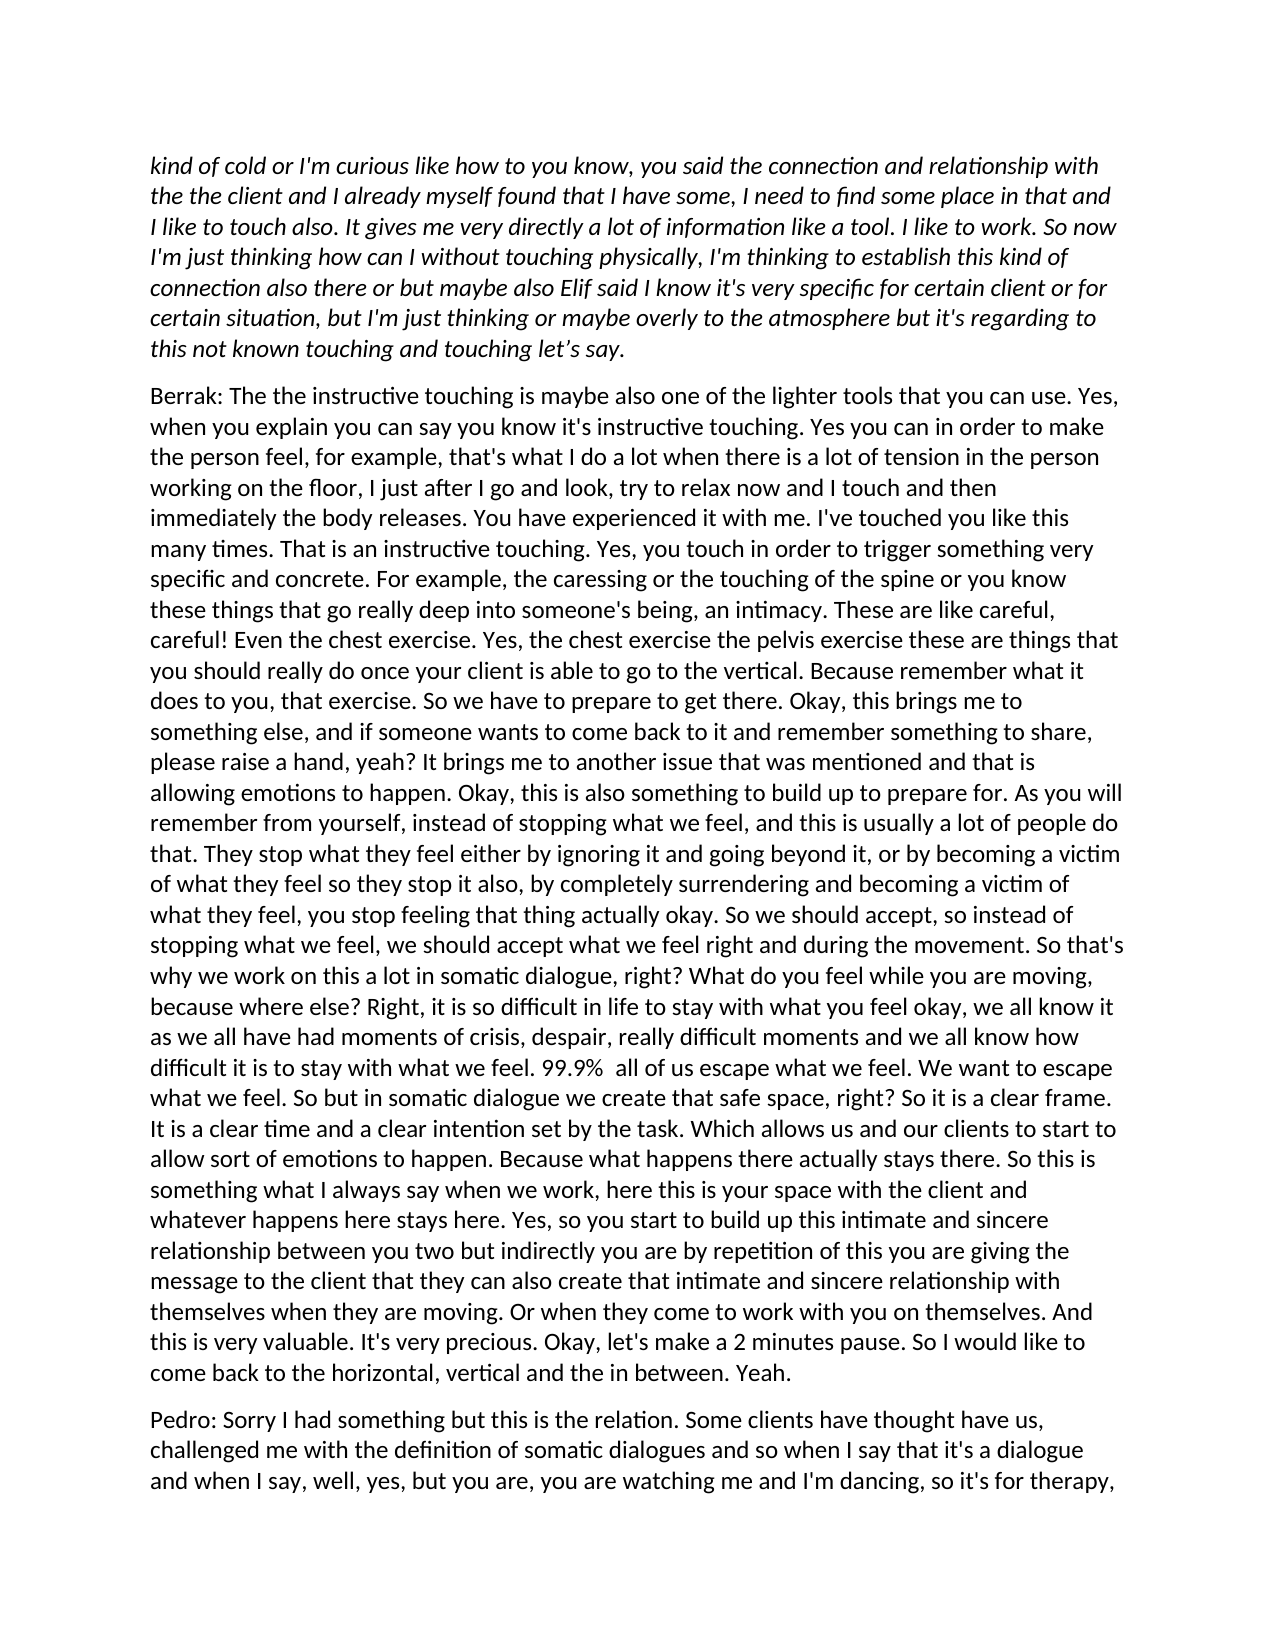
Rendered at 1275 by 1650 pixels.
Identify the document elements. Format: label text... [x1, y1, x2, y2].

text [150, 150, 1125, 364]
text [150, 1404, 1125, 1496]
text Berrak: The the instructive touching is maybe also one of the lighter tools that you can use. Yes, when you explain you can say you know it's instructive touching. Yes you can in order to make the person feel, for example, that's what I do a lot when there is a lot of tension in the person working on the floor, I just after I go and look, try to relax now and I touch and then immediately the body releases. You have experienced it with me. I've touched you like this many times. That is an instructive touching. Yes, you touch in order to trigger something very specific and concrete. For example, the caressing or the touching of the spine or you know these things that go really deep into someone's being, an intimacy. These are like careful, careful! Even the chest exercise. Yes, the chest exercise the pelvis exercise these are things that you should really do once your client is able to go to the vertical. Because remember what it does to you, that exercise. So we have to prepare to get there. Okay, this brings me to something else, and if someone wants to come back to it and remember something to share, please raise a hand, yeah? It brings me to another issue that was mentioned and that is allowing emotions to happen. Okay, this is also something to build up to prepare for. As you will remember from yourself, instead of stopping what we feel, and this is usually a lot of people do that. They stop what they feel either by ignoring it and going beyond it, or by becoming a victim of what they feel so they stop it also, by completely surrendering and becoming a victim of what they feel, you stop feeling that thing actually okay. So we should accept, so instead of stopping what we feel, we should accept what we feel right and during the movement. So that's why we work on this a lot in somatic dialogue, right? What do you feel while you are moving, because where else? Right, it is so difficult in life to stay with what you feel okay, we all know it as we all have had moments of crisis, despair, really difficult moments and we all know how difficult it is to stay with what we feel. 99.9% all of us escape what we feel. We want to escape what we feel. So but in somatic dialogue we create that safe space, right? So it is a clear frame. It is a clear time and a clear intention set by the task. Which allows us and our clients to start to allow sort of emotions to happen. Because what happens there actually stays there. So this is something what I always say when we work, here this is your space with the client and whatever happens here stays here. Yes, so you start to build up this intimate and sincere relationship between you two but indirectly you are by repetition of this you are giving the message to the client that they can also create that intimate and sincere relationship with themselves when they are moving. Or when they come to work with you on themselves. And this is very valuable. It's very precious. Okay, let's make a 2 minutes pause. So I would like to come back to the horizontal, vertical and the in between. Yeah. [150, 380, 1125, 1387]
